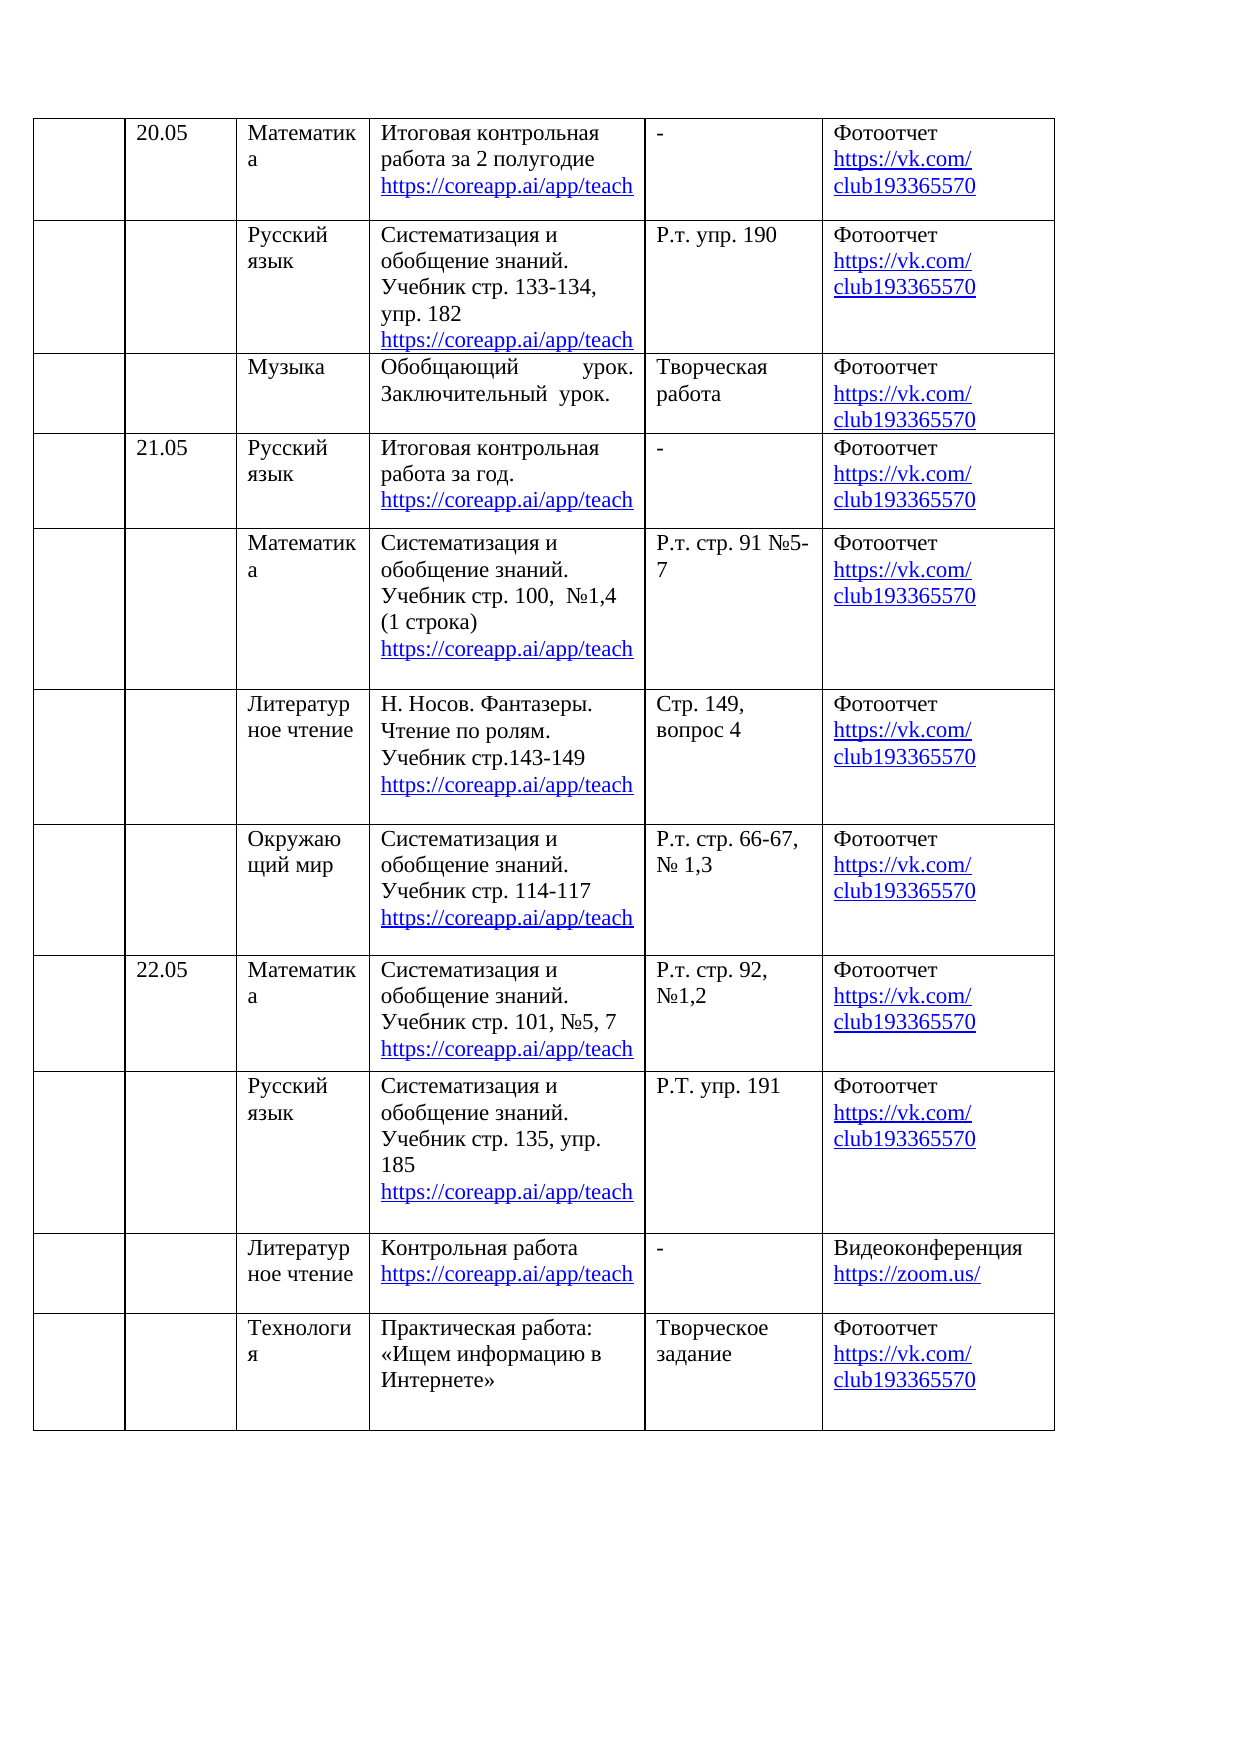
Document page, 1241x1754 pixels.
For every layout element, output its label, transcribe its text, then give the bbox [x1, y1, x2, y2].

table_cell Окружающий мир [237, 825, 369, 954]
table_cell [34, 221, 124, 352]
table_cell Фотоотчет https://vk.com/club193365570 [823, 434, 1054, 528]
table_cell Фотоотчет https://vk.com/club193365570 [823, 221, 1054, 352]
table_cell Литературное чтение [237, 1234, 369, 1313]
table_cell Видеоконференция https://zoom.us/ [823, 1234, 1054, 1313]
table_cell - [646, 1234, 822, 1313]
table_cell Фотоотчет https://vk.com/club193365570 [823, 825, 1054, 954]
table_cell Русский язык [237, 1072, 369, 1232]
table_cell Творческое задание [646, 1314, 822, 1430]
table_cell Музыка [237, 354, 369, 432]
table_cell Р.т. стр. 91 №5-7 [646, 529, 822, 689]
table_cell 20.05 [126, 119, 236, 219]
table_cell Математика [237, 529, 369, 689]
table_cell Фотоотчет https://vk.com/club193365570 [823, 354, 1054, 432]
table_cell Систематизация и обобщение знаний. Учебник стр. 101, №5, 7 https://coreapp.ai/app/teach [370, 956, 644, 1071]
table_cell [126, 1234, 236, 1313]
table_cell Технология [237, 1314, 369, 1430]
table_cell Контрольная работа https://coreapp.ai/app/teach [370, 1234, 644, 1313]
table_cell Р.т. стр. 92, №1,2 [646, 956, 822, 1071]
table_cell [34, 825, 124, 954]
table_cell Р.Т. упр. 191 [646, 1072, 822, 1232]
table_cell Систематизация и обобщение знаний. Учебник стр. 135, упр. 185 https://coreapp.ai/app/teach [370, 1072, 644, 1232]
table_cell [126, 1072, 236, 1232]
table_cell Н. Носов. Фантазеры. Чтение по ролям. Учебник стр.143-149 https://coreapp.ai/app/teach [370, 690, 644, 823]
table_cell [823, 119, 1054, 219]
table_cell Итоговая контрольная работа за 2 полугодие https://coreapp.ai/app/teach [370, 119, 644, 219]
table_cell Творческая работа [646, 354, 822, 432]
table_cell 21.05 [126, 434, 236, 528]
table_cell [34, 434, 124, 528]
table_cell Обобщающий урок. Заключительный урок. [370, 354, 644, 432]
table_cell [34, 1234, 124, 1313]
table_cell Стр. 149, вопрос 4 [646, 690, 822, 823]
table_cell 22.05 [126, 956, 236, 1071]
table_cell Русский язык [237, 221, 369, 352]
table_cell [126, 825, 236, 954]
table_cell Систематизация и обобщение знаний. Учебник стр. 133-134, упр. 182 https://coreapp.ai/app/teach [370, 221, 644, 352]
table_cell [126, 1314, 236, 1430]
table_cell [126, 354, 236, 432]
table_cell [34, 690, 124, 823]
table_cell Фотоотчет https://vk.com/club193365570 [823, 1072, 1054, 1232]
table_cell [34, 1072, 124, 1232]
table_cell [34, 1314, 124, 1430]
table_cell Систематизация и обобщение знаний. Учебник стр. 114-117 https://coreapp.ai/app/teach [370, 825, 644, 954]
table_cell Фотоотчет https://vk.com/club193365570 [823, 690, 1054, 823]
table_cell Итоговая контрольная работа за год. https://coreapp.ai/app/teach [370, 434, 644, 528]
table_cell Р.т. упр. 190 [646, 221, 822, 352]
table_cell Литературное чтение [237, 690, 369, 823]
table_cell [34, 119, 124, 219]
table_cell Р.т. стр. 66-67, № 1,3 [646, 825, 822, 954]
table_cell Математика [237, 119, 369, 219]
table_cell [34, 956, 124, 1071]
table_cell Фотоотчет https://vk.com/club193365570 [823, 1314, 1054, 1430]
table_cell [126, 221, 236, 352]
table_cell - [646, 434, 822, 528]
table_cell [34, 354, 124, 432]
table_cell Математика [237, 956, 369, 1071]
table_cell Фотоотчет https://vk.com/club193365570 [823, 956, 1054, 1071]
table_cell Систематизация и обобщение знаний. Учебник стр. 100, №1,4 (1 строка) https://coreapp.ai/app/teach [370, 529, 644, 689]
table_cell Практическая работа: «Ищем информацию в Интернете» [370, 1314, 644, 1430]
table_cell [126, 690, 236, 823]
table_cell - [646, 119, 822, 219]
table_cell Фотоотчет https://vk.com/club193365570 [823, 529, 1054, 689]
table_cell [34, 529, 124, 689]
table_cell Русский язык [237, 434, 369, 528]
table_cell [126, 529, 236, 689]
